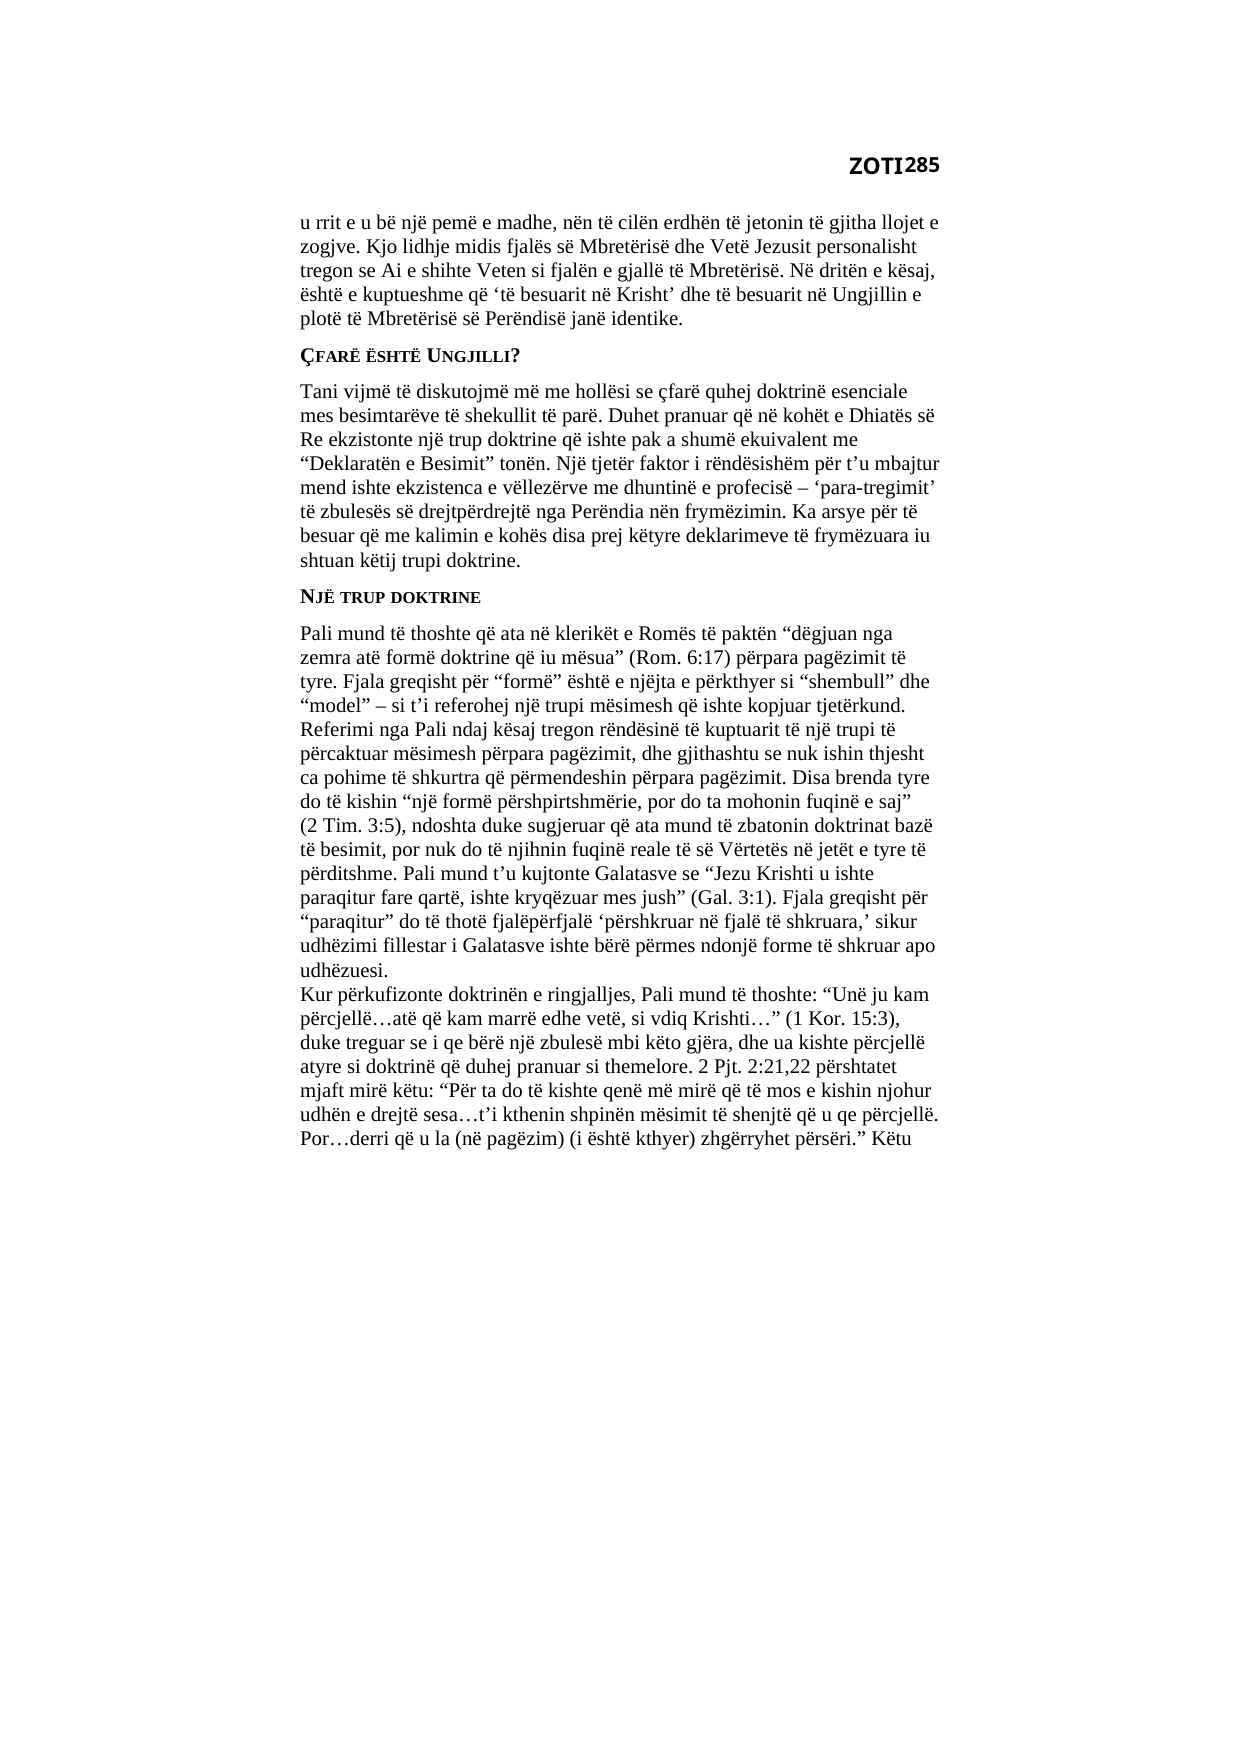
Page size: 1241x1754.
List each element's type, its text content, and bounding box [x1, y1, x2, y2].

text Tani vijmë të diskutojmë më me hollësi se çfarë quhej doktrinë esenciale mes besimtarëve të shekullit të parë. Duhet pranuar që në kohët e Dhiatës së Re ekzistonte një trup doktrine që ishte pak a shumë ekuivalent me “Deklaratën e Besimit” tonën. Një tjetër faktor i rëndësishëm për t’u mbajtur mend ishte ekzistenca e vëllezërve me dhuntinë e profecisë – ‘para-tregimit’ të zbulesës së drejtpërdrejtë nga Perëndia nën frymëzimin. Ka arsye për të besuar që me kalimin e kohës disa prej këtyre deklarimeve të frymëzuara iu shtuan këtij trupi doktrine. [300, 379, 940, 572]
text Një trup doktrine [300, 584, 940, 608]
text Kur përkufizonte doktrinën e ringjalljes, Pali mund të thoshte: “Unë ju kam përcjellë…atë që kam marrë edhe vetë, si vdiq Krishti…” (1 Kor. 15:3), duke treguar se i qe bërë një zbulesë mbi këto gjëra, dhe ua kishte përcjellë atyre si doktrinë që duhej pranuar si themelore. 2 Pjt. 2:21,22 përshtatet mjaft mirë këtu: “Për ta do të kishte qenë më mirë që të mos e kishin njohur udhën e drejtë sesa…t’i kthenin shpinën mësimit të shenjtë që u qe përcjellë. Por…derri që u la (në pagëzim) (i është kthyer) zhgërryhet përsëri.” Këtu “udha” dhe “mësimi i shenjtë” që iu “përcollën” atyre shoqërohen me larjen e pagëzimit, sikur udha dhe mësimi të njiheshin përpara pagëzimit. Kemi treguar që përpara pagëzimit nuk ishte vetëm një mësim që duhej kuptuar; prandaj “mësimi” në njëjës mund të sugjerojë se ekzistonte një trup mësimesh të përcaktuara shumë qartë që duhej kuptuar përpara pagëzimit. Ka disa pasazhe që flasin mbi ‘marrjen’ e mësimit mbi doktrinën dhe “Ungjillin.”: Gal. 1:9,12; Fil. 4:9; Kol. 2:6; 1 Sel. 1:6; 2:13; 4:1. Kjo konfirmon që ‘ungjilli’ përbëhej nga një trup specifik mësimesh që ishin ‘marrë’ fillimisht nga apostujt dhe pastaj nga ata që mësonin. [300, 982, 940, 1150]
text Çfarë është Ungjilli? [300, 342, 940, 367]
text Pali mund të thoshte që ata në klerikët e Romës të paktën “dëgjuan nga zemra atë formë doktrine që iu mësua” (Rom. 6:17) përpara pagëzimit të tyre. Fjala greqisht për “formë” është e njëjta e përkthyer si “shembull” dhe “model” – si t’i referohej një trupi mësimesh që ishte kopjuar tjetërkund. Referimi nga Pali ndaj kësaj tregon rëndësinë të kuptuarit të një trupi të përcaktuar mësimesh përpara pagëzimit, dhe gjithashtu se nuk ishin thjesht ca pohime të shkurtra që përmendeshin përpara pagëzimit. Disa brenda tyre do të kishin “një formë përshpirtshmërie, por do ta mohonin fuqinë e saj” (2 Tim. 3:5), ndoshta duke sugjeruar që ata mund të zbatonin doktrinat bazë të besimit, por nuk do të njihnin fuqinë reale të së Vërtetës në jetët e tyre të përditshme. Pali mund t’u kujtonte Galatasve se “Jezu Krishti u ishte paraqitur fare qartë, ishte kryqëzuar mes jush” (Gal. 3:1). Fjala greqisht për “paraqitur” do të thotë fjalëpërfjalë ‘përshkruar në fjalë të shkruara,’ sikur udhëzimi fillestar i Galatasve ishte bërë përmes ndonjë forme të shkruar apo udhëzuesi. [300, 621, 940, 982]
